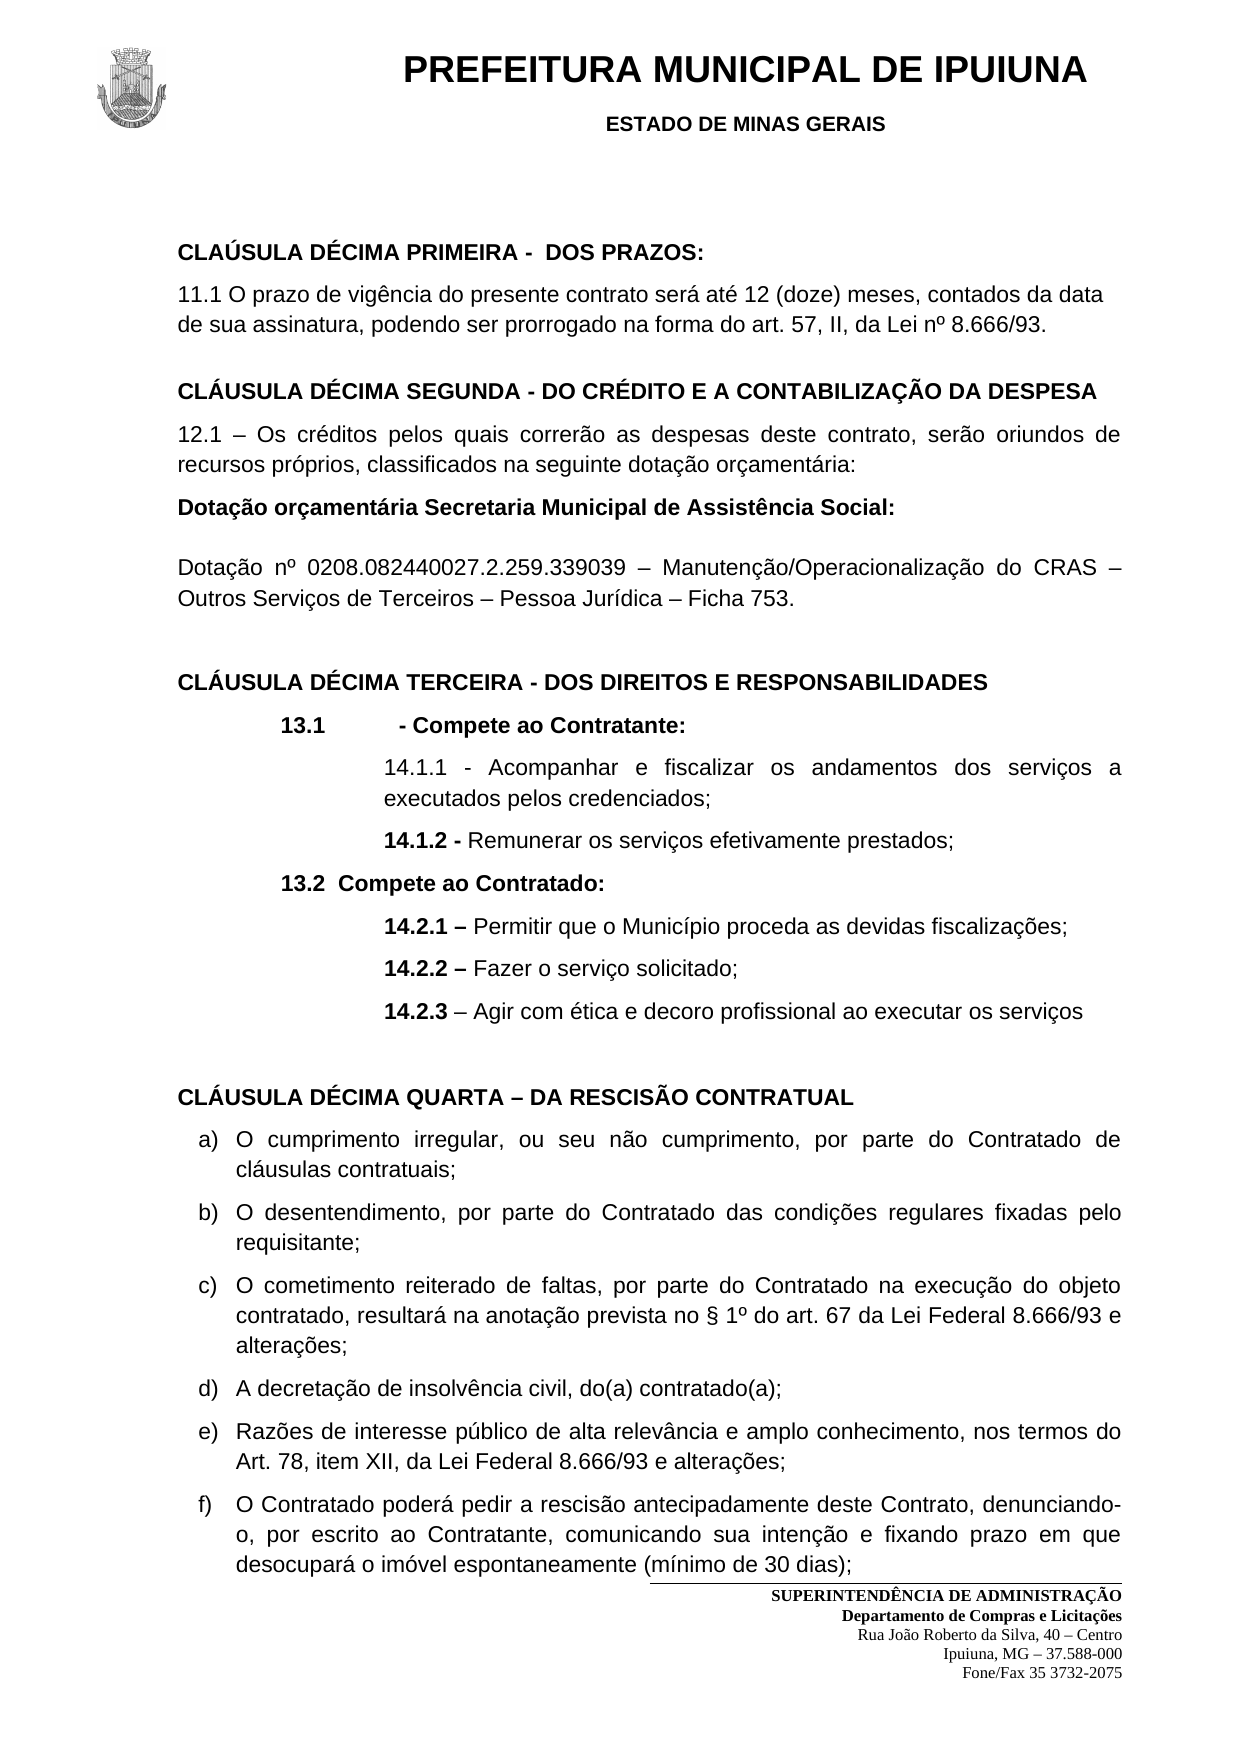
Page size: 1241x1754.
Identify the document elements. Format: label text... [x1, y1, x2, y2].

text 12.1 – Os créditos pelos quais correrão as despesas deste contrato, serão oriundos de recursos próprios, classificados na seguinte dotação orçamentária: [177, 421, 1122, 477]
text 13.2 Compete ao Contratado: [281, 870, 1122, 896]
list O Contratado poderá pedir a rescisão antecipadamente deste Contrato, denunciando-o, por escrito ao Contratante, comunicando sua intenção e fixando prazo em que desocupará o imóvel espontaneamente (mínimo de 30 dias); [198, 1491, 1122, 1578]
text 14.2.3 – Agir com ética e decoro profissional ao executar os serviços [384, 998, 1122, 1024]
list A decretação de insolvência civil, do(a) contratado(a); [198, 1375, 1122, 1402]
text 14.1.1 - Acompanhar e fiscalizar os andamentos dos serviços a executados pelos credenciados; [383, 754, 1122, 811]
text 14.2.1 – Permitir que o Município proceda as devidas fiscalizações; [384, 913, 1122, 939]
text CLÁUSULA DÉCIMA QUARTA – DA RESCISÃO CONTRATUAL [177, 1083, 1122, 1110]
subtitle 11.1 O prazo de vigência do presente contrato será até 12 (doze) meses, contados da data de sua assinatura, podendo ser prorrogado na forma do art. 57, II, da Lei nº 8.666/93. [177, 281, 1122, 338]
text 14.1.2 - Remunerar os serviços efetivamente prestados; [383, 827, 1122, 854]
list - Compete ao Contratante: [280, 712, 1122, 738]
list Razões de interesse público de alta relevância e amplo conhecimento, nos termos do Art. 78, item XII, da Lei Federal 8.666/93 e alterações; [198, 1418, 1122, 1474]
text 14.2.2 – Fazer o serviço solicitado; [384, 955, 1122, 982]
text CLAÚSULA DÉCIMA PRIMEIRA - DOS PRAZOS: [177, 238, 1122, 265]
picture [97, 47, 167, 130]
list O cometimento reiterado de faltas, por parte do Contratado na execução do objeto contratado, resultará na anotação prevista no § 1º do art. 67 da Lei Federal 8.666/93 e alterações; [198, 1272, 1122, 1359]
text Dotação nº 0208.082440027.2.259.339039 – Manutenção/Operacionalização do CRAS – Outros Serviços de Terceiros – Pessoa Jurídica – Ficha 753. [177, 554, 1122, 611]
subtitle CLÁUSULA DÉCIMA SEGUNDA - DO CRÉDITO E A CONTABILIZAÇÃO DA DESPESA [177, 378, 1122, 404]
list O desentendimento, por parte do Contratado das condições regulares fixadas pelo requisitante; [198, 1199, 1122, 1256]
list O cumprimento irregular, ou seu não cumprimento, por parte do Contratado de cláusulas contratuais; [198, 1126, 1122, 1183]
text Dotação orçamentária Secretaria Municipal de Assistência Social: [177, 494, 1122, 520]
subtitle CLÁUSULA DÉCIMA TERCEIRA - DOS DIREITOS E RESPONSABILIDADES [177, 669, 1122, 695]
